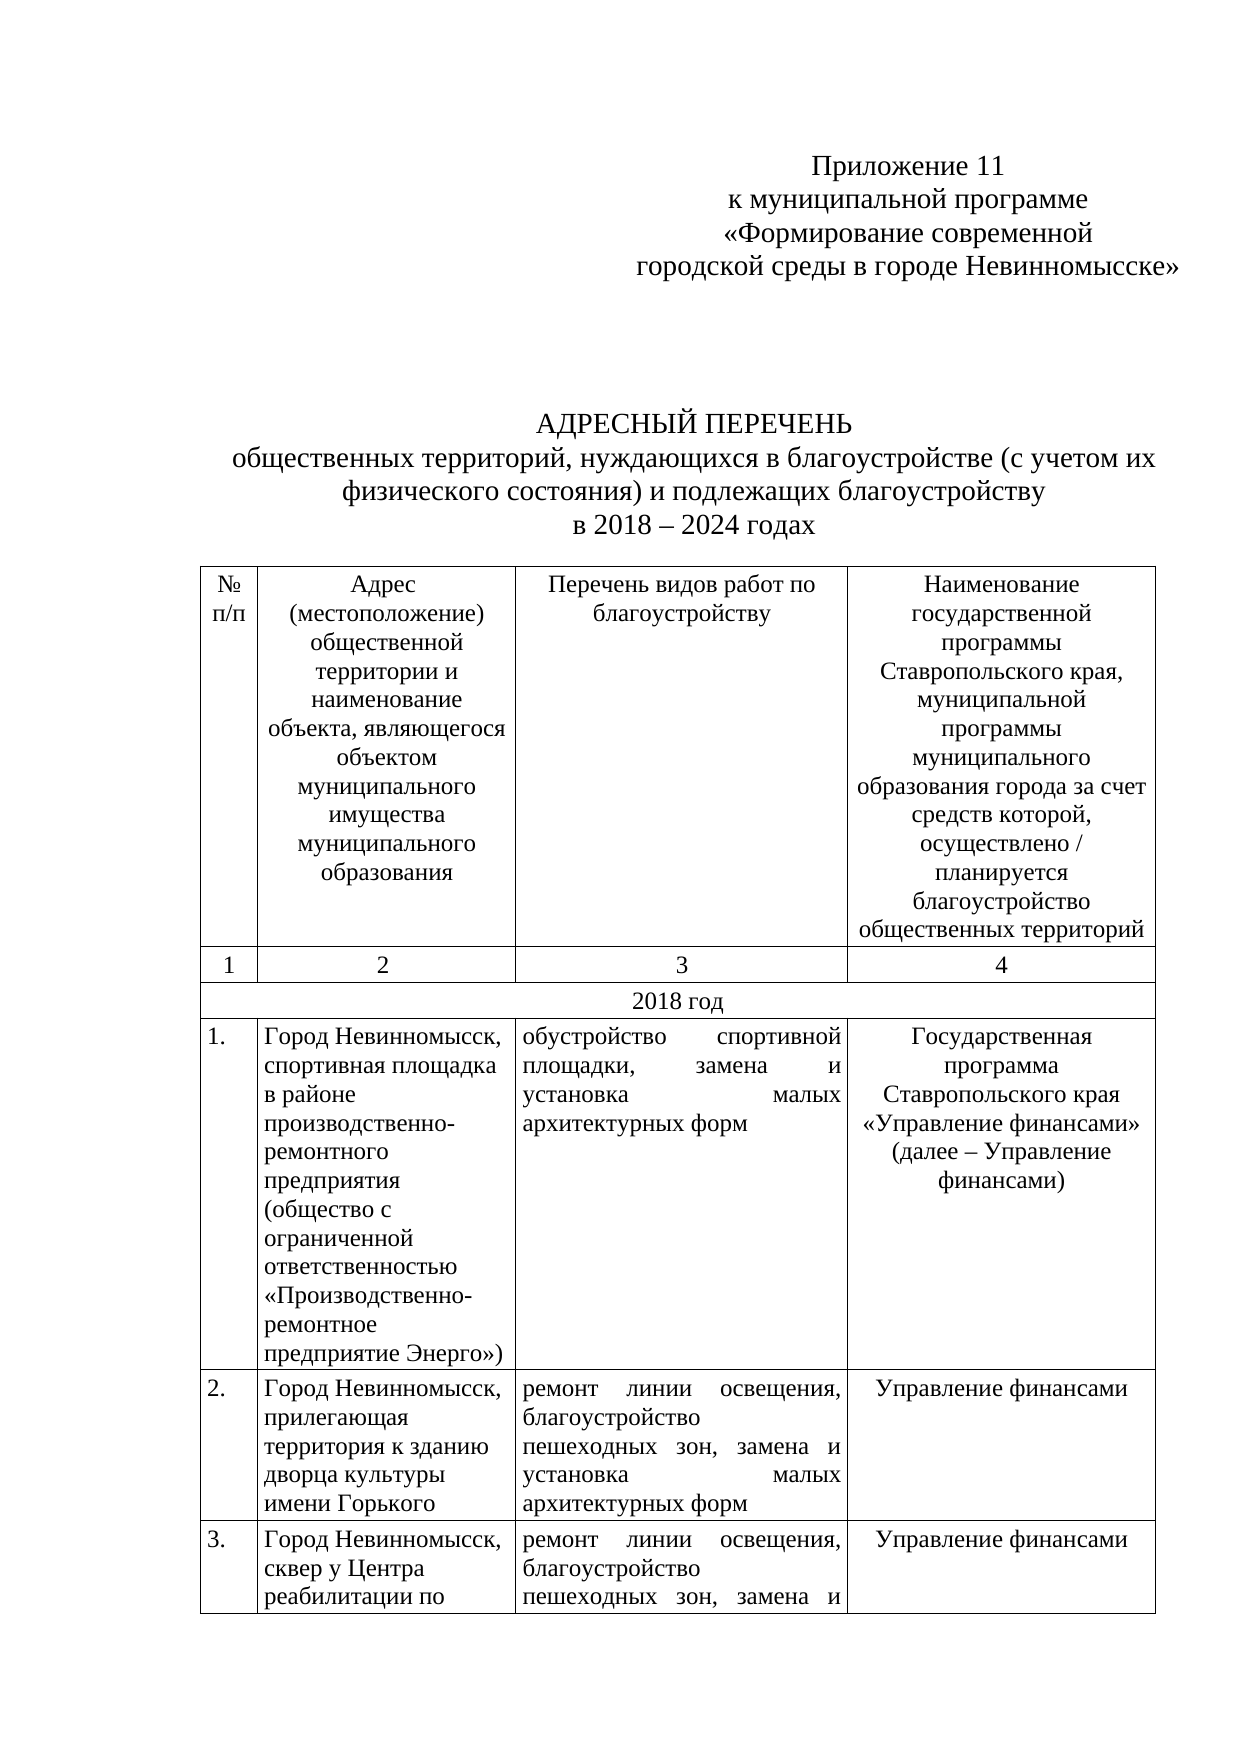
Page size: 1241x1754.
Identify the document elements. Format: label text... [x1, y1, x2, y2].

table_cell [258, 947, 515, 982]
text Приложение 11 [635, 148, 1181, 181]
text АДРЕСНЫЙ ПЕРЕЧЕНЬ [207, 406, 1181, 440]
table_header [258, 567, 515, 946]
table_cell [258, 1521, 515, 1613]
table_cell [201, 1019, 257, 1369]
text городской среды в городе Невинномысске» [635, 248, 1181, 282]
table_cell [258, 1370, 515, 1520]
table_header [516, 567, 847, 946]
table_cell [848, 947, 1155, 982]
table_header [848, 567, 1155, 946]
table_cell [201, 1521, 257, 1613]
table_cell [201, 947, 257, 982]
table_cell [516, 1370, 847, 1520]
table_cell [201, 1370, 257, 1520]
text в 2018 – 2024 годах [207, 507, 1181, 541]
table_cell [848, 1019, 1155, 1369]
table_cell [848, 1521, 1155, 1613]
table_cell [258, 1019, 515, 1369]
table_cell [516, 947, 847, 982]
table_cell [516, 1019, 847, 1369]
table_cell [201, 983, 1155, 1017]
text к муниципальной программе «Формирование современной [635, 181, 1181, 248]
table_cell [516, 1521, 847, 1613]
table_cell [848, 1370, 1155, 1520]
text общественных территорий, нуждающихся в благоустройстве (с учетом их физического состояния) и подлежащих благоустройству [207, 440, 1181, 507]
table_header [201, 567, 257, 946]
